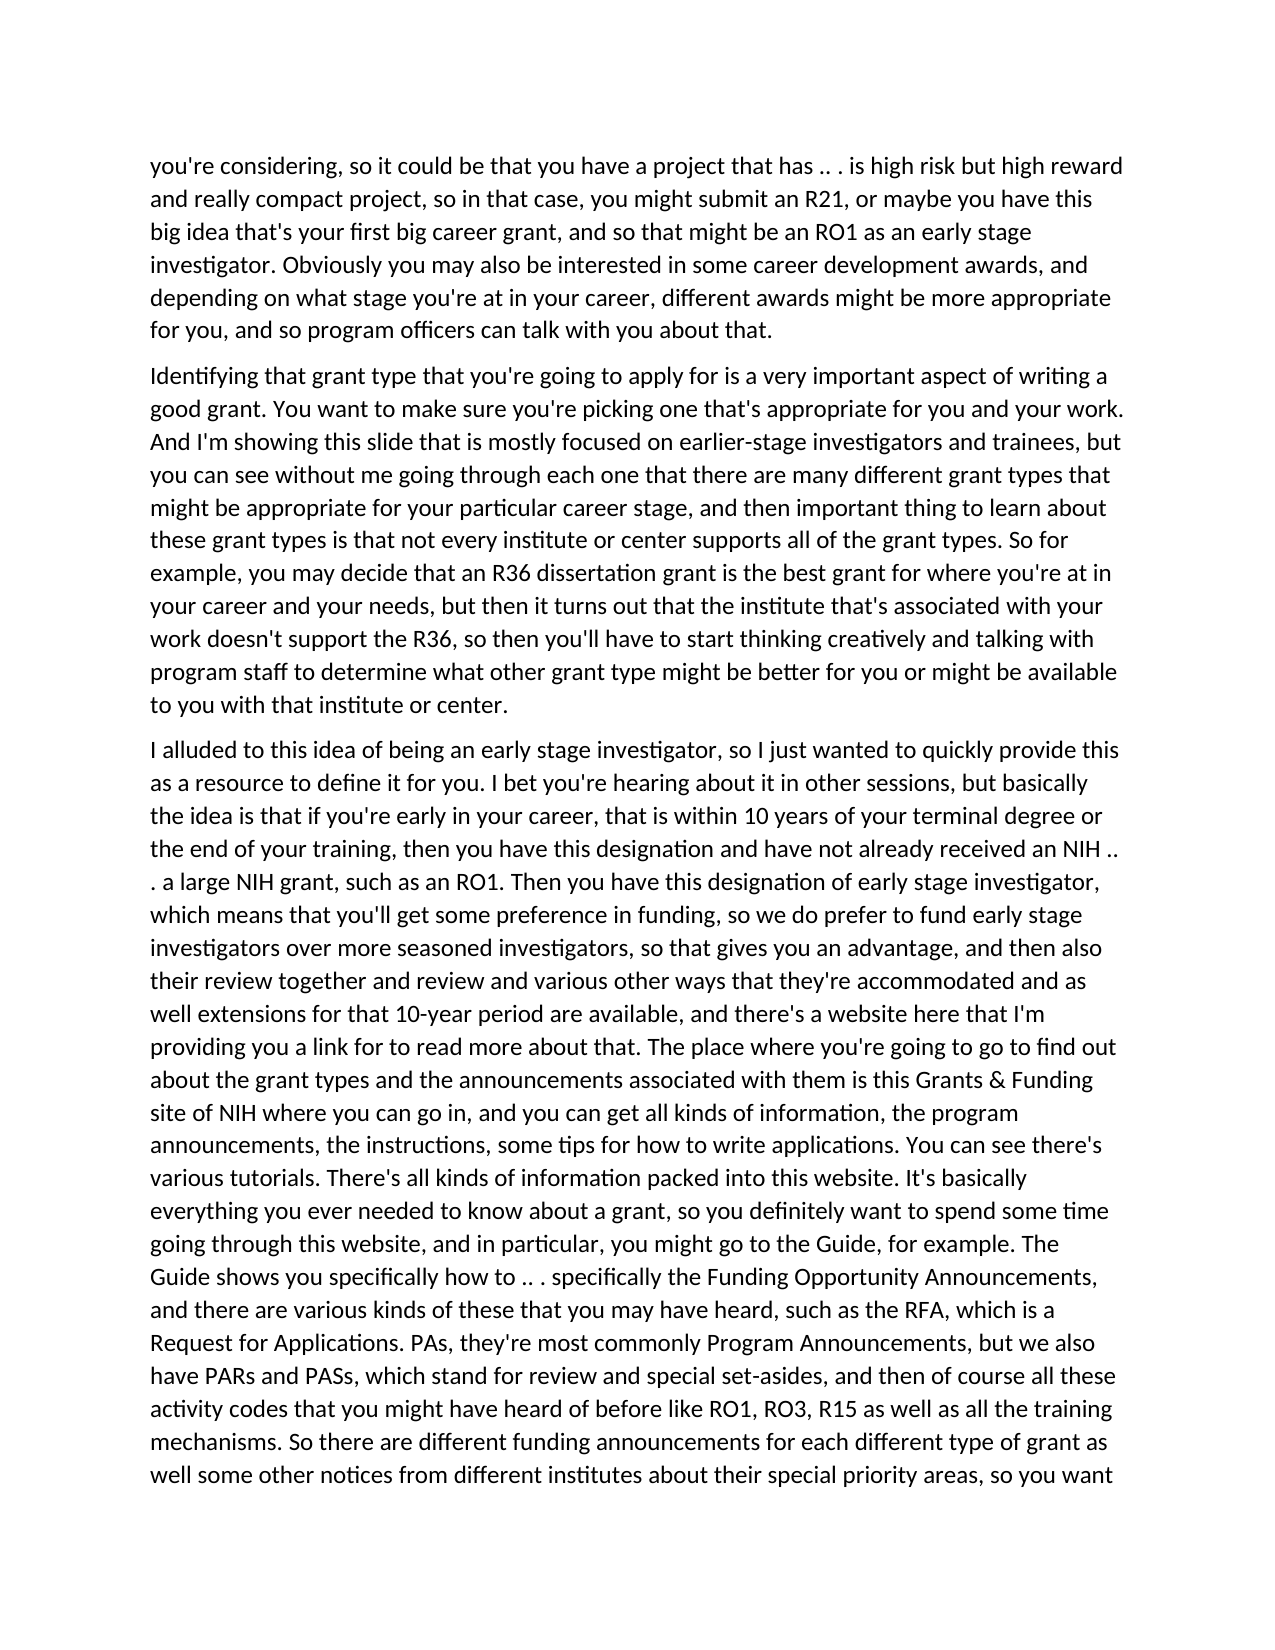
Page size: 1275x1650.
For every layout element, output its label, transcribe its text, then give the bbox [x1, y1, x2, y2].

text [150, 734, 1125, 1489]
text Identifying that grant type that you're going to apply for is a very important aspect of writing a good grant. You want to make sure you're picking one that's appropriate for you and your work. And I'm showing this slide that is mostly focused on earlier-stage investigators and trainees, but you can see without me going through each one that there are many different grant types that might be appropriate for your particular career stage, and then important thing to learn about these grant types is that not every institute or center supports all of the grant types. So for example, you may decide that an R36 dissertation grant is the best grant for where you're at in your career and your needs, but then it turns out that the institute that's associated with your work doesn't support the R36, so then you'll have to start thinking creatively and talking with program staff to determine what other grant type might be better for you or might be available to you with that institute or center. [150, 360, 1125, 720]
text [150, 150, 1125, 345]
